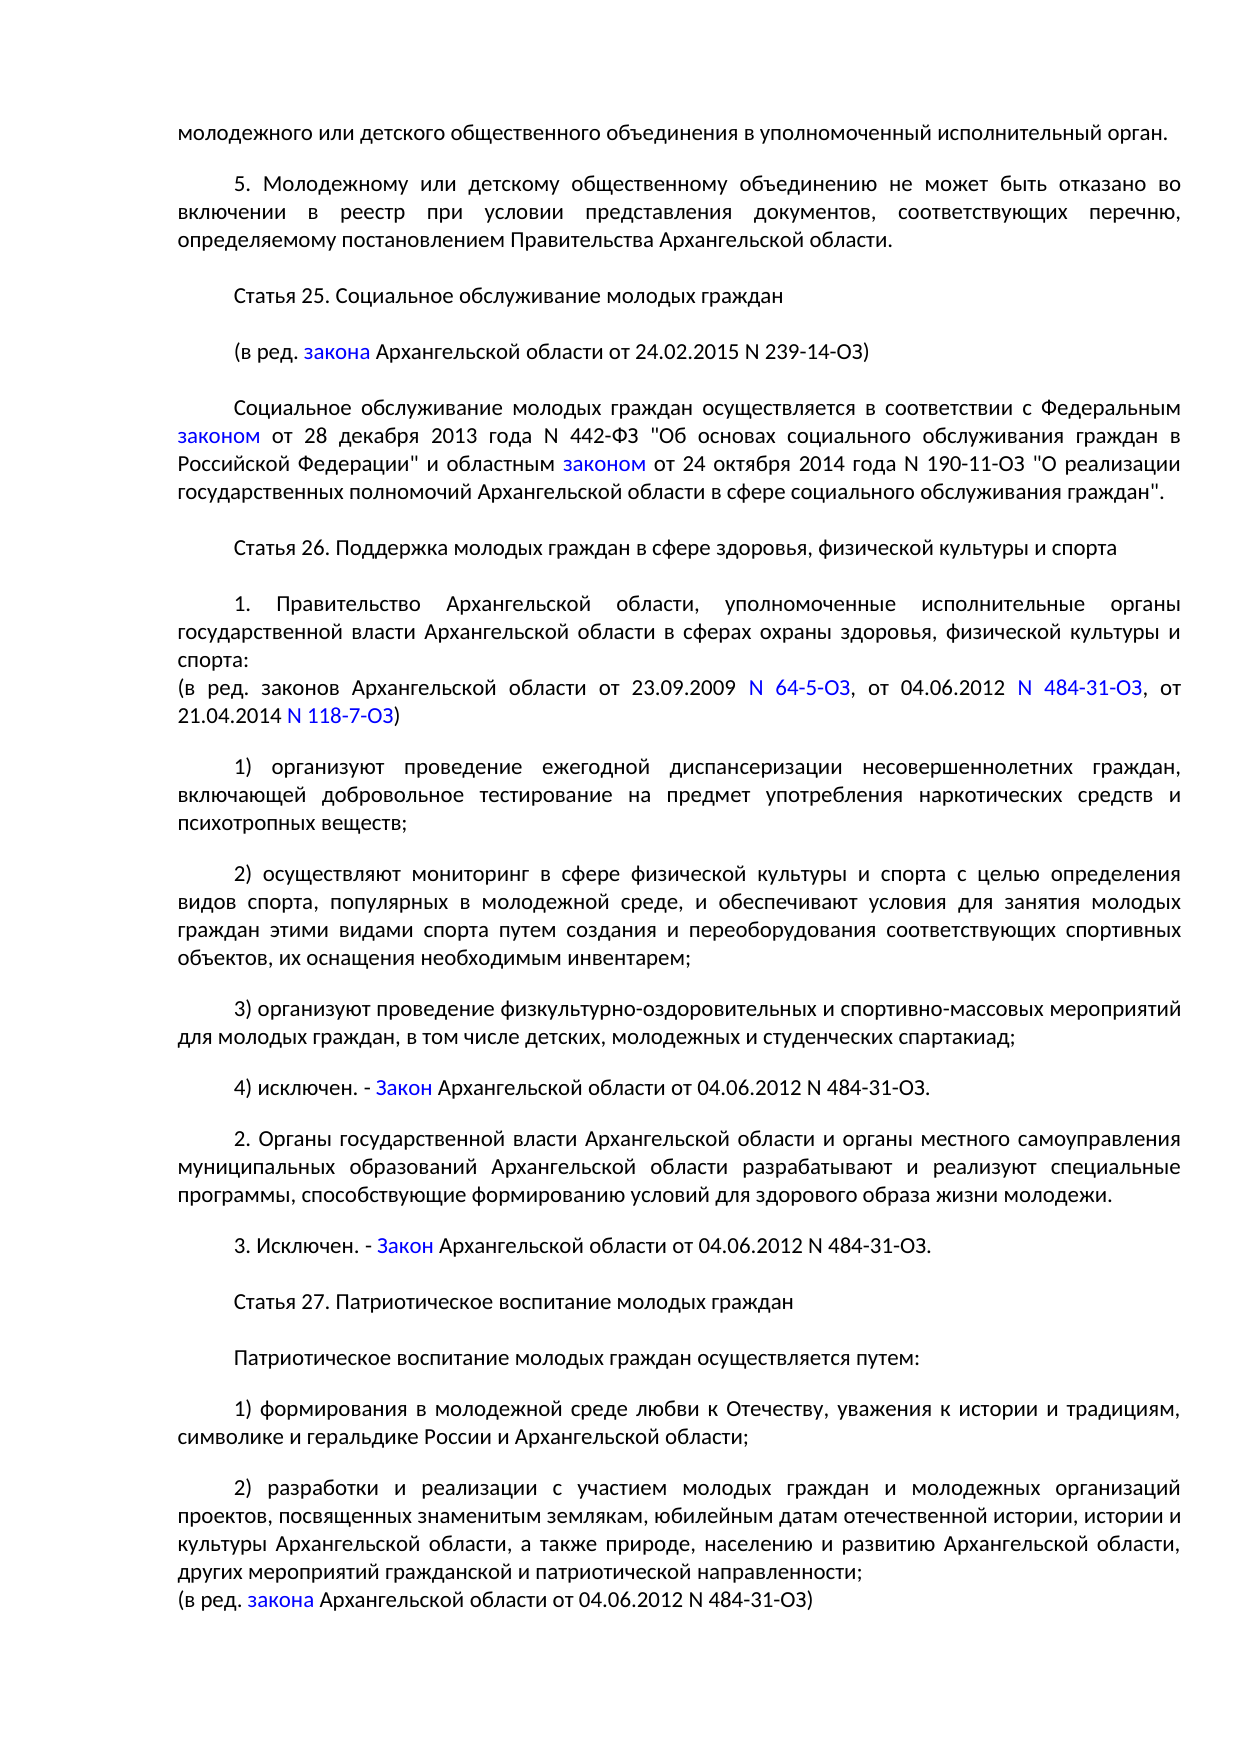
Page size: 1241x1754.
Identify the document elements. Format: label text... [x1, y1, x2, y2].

text 1) организуют проведение ежегодной диспансеризации несовершеннолетних граждан, включающей добровольное тестирование на предмет употребления наркотических средств и психотропных веществ; [177, 752, 1181, 836]
text Статья 27. Патриотическое воспитание молодых граждан [177, 1287, 1181, 1315]
text Патриотическое воспитание молодых граждан осуществляется путем: [177, 1343, 1181, 1371]
text 5. Молодежному или детскому общественному объединению не может быть отказано во включении в реестр при условии представления документов, соответствующих перечню, определяемому постановлением Правительства Архангельской области. [177, 169, 1181, 253]
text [177, 118, 1181, 146]
text 3) организуют проведение физкультурно-оздоровительных и спортивно-массовых мероприятий для молодых граждан, в том числе детских, молодежных и студенческих спартакиад; [177, 994, 1181, 1050]
text 2. Органы государственной власти Архангельской области и органы местного самоуправления муниципальных образований Архангельской области разрабатывают и реализуют специальные программы, способствующие формированию условий для здорового образа жизни молодежи. [177, 1124, 1181, 1208]
text 3. Исключен. - Закон Архангельской области от 04.06.2012 N 484-31-ОЗ. [177, 1231, 1181, 1259]
text 2) разработки и реализации с участием молодых граждан и молодежных организаций проектов, посвященных знаменитым землякам, юбилейным датам отечественной истории, истории и культуры Архангельской области, а также природе, населению и развитию Архангельской области, других мероприятий гражданской и патриотической направленности; [177, 1473, 1181, 1585]
text Статья 25. Социальное обслуживание молодых граждан [177, 281, 1181, 309]
text 1. Правительство Архангельской области, уполномоченные исполнительные органы государственной власти Архангельской области в сферах охраны здоровья, физической культуры и спорта: [177, 589, 1181, 673]
text Социальное обслуживание молодых граждан осуществляется в соответствии с Федеральным законом от 28 декабря 2013 года N 442-ФЗ "Об основах социального обслуживания граждан в Российской Федерации" и областным законом от 24 октября 2014 года N 190-11-ОЗ "О реализации государственных полномочий Архангельской области в сфере социального обслуживания граждан". [177, 393, 1181, 505]
text 1) формирования в молодежной среде любви к Отечеству, уважения к истории и традициям, символике и геральдике России и Архангельской области; [177, 1394, 1181, 1450]
text (в ред. закона Архангельской области от 04.06.2012 N 484-31-ОЗ) [177, 1585, 1181, 1613]
text (в ред. закона Архангельской области от 24.02.2015 N 239-14-ОЗ) [177, 337, 1181, 365]
text 2) осуществляют мониторинг в сфере физической культуры и спорта с целью определения видов спорта, популярных в молодежной среде, и обеспечивают условия для занятия молодых граждан этими видами спорта путем создания и переоборудования соответствующих спортивных объектов, их оснащения необходимым инвентарем; [177, 859, 1181, 971]
text 4) исключен. - Закон Архангельской области от 04.06.2012 N 484-31-ОЗ. [177, 1073, 1181, 1101]
text (в ред. законов Архангельской области от 23.09.2009 N 64-5-ОЗ, от 04.06.2012 N 484-31-ОЗ, от 21.04.2014 N 118-7-ОЗ) [177, 673, 1181, 729]
text Статья 26. Поддержка молодых граждан в сфере здоровья, физической культуры и спорта [177, 533, 1181, 561]
